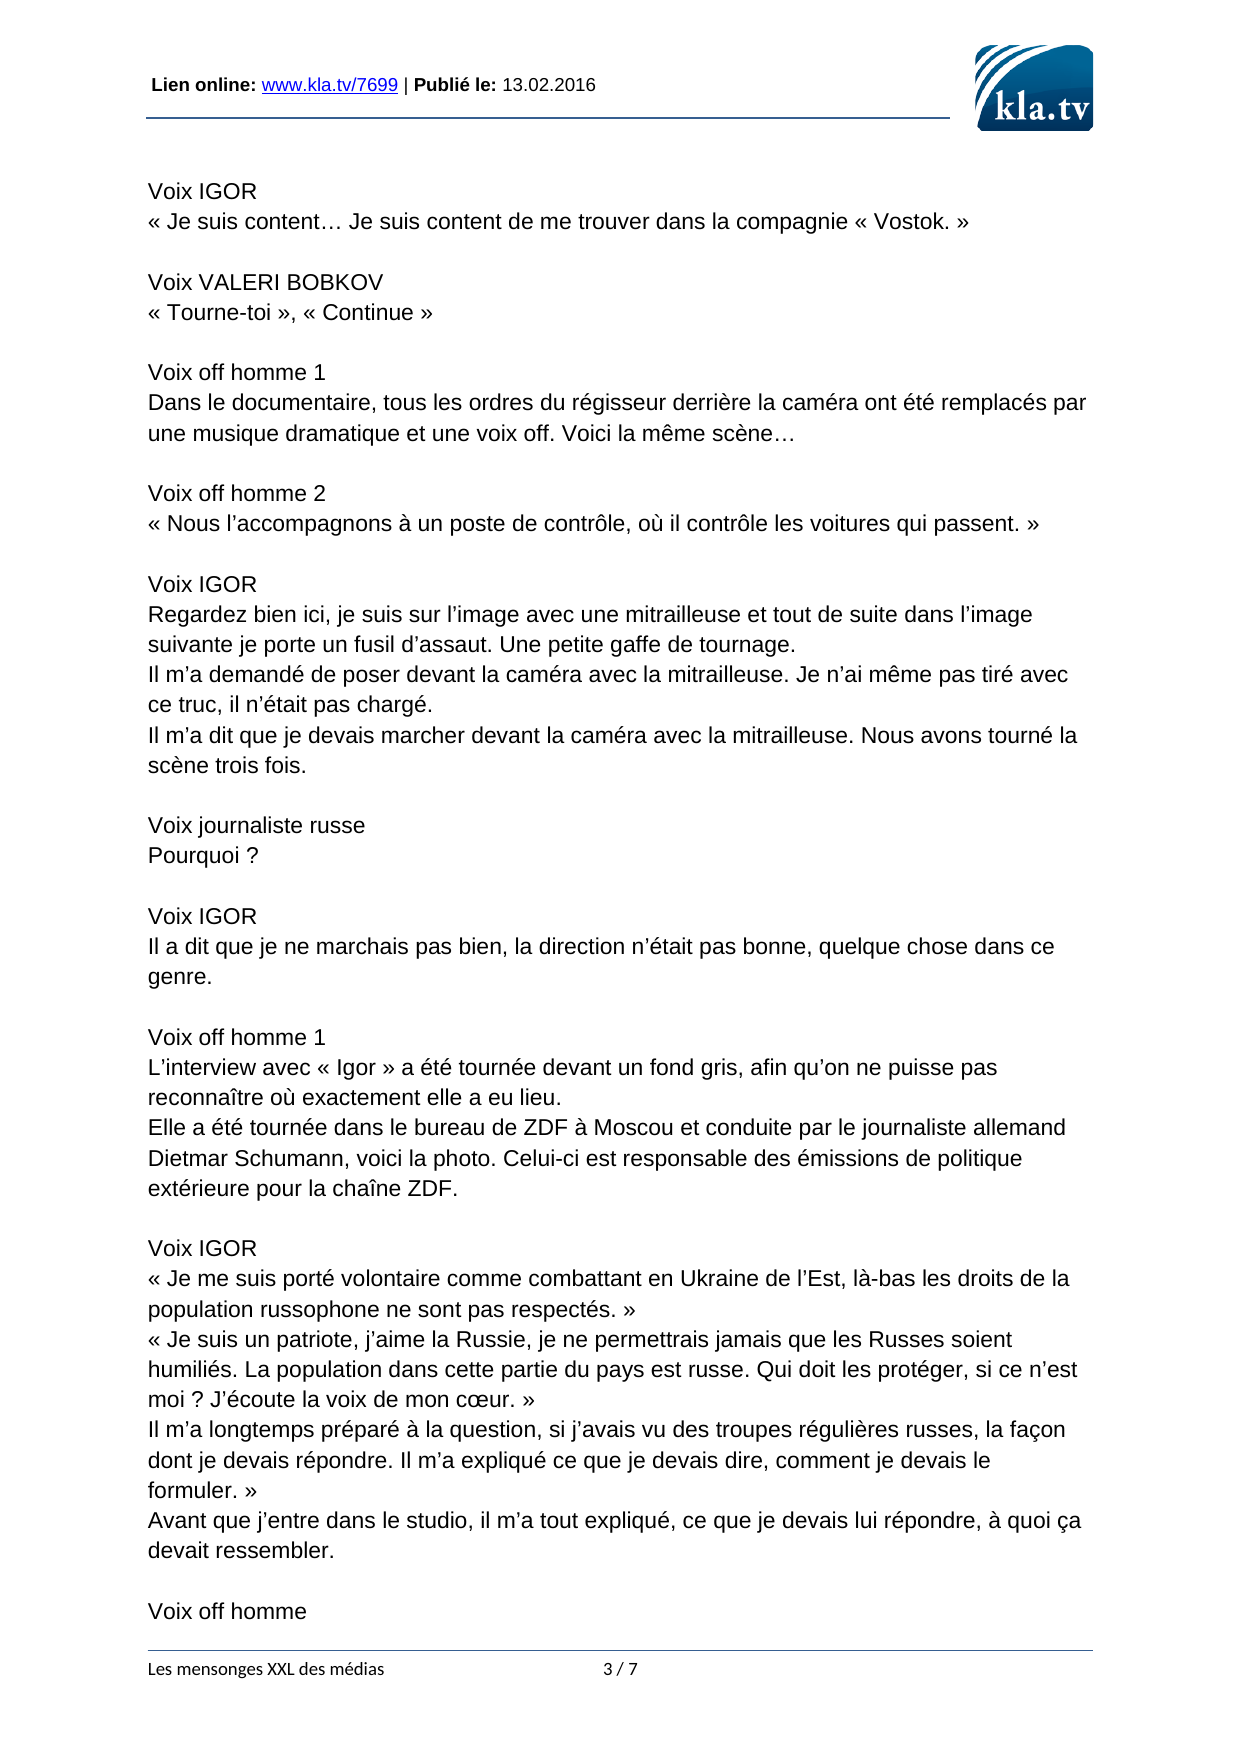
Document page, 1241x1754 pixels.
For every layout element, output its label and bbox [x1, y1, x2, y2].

text [148, 148, 1093, 1624]
